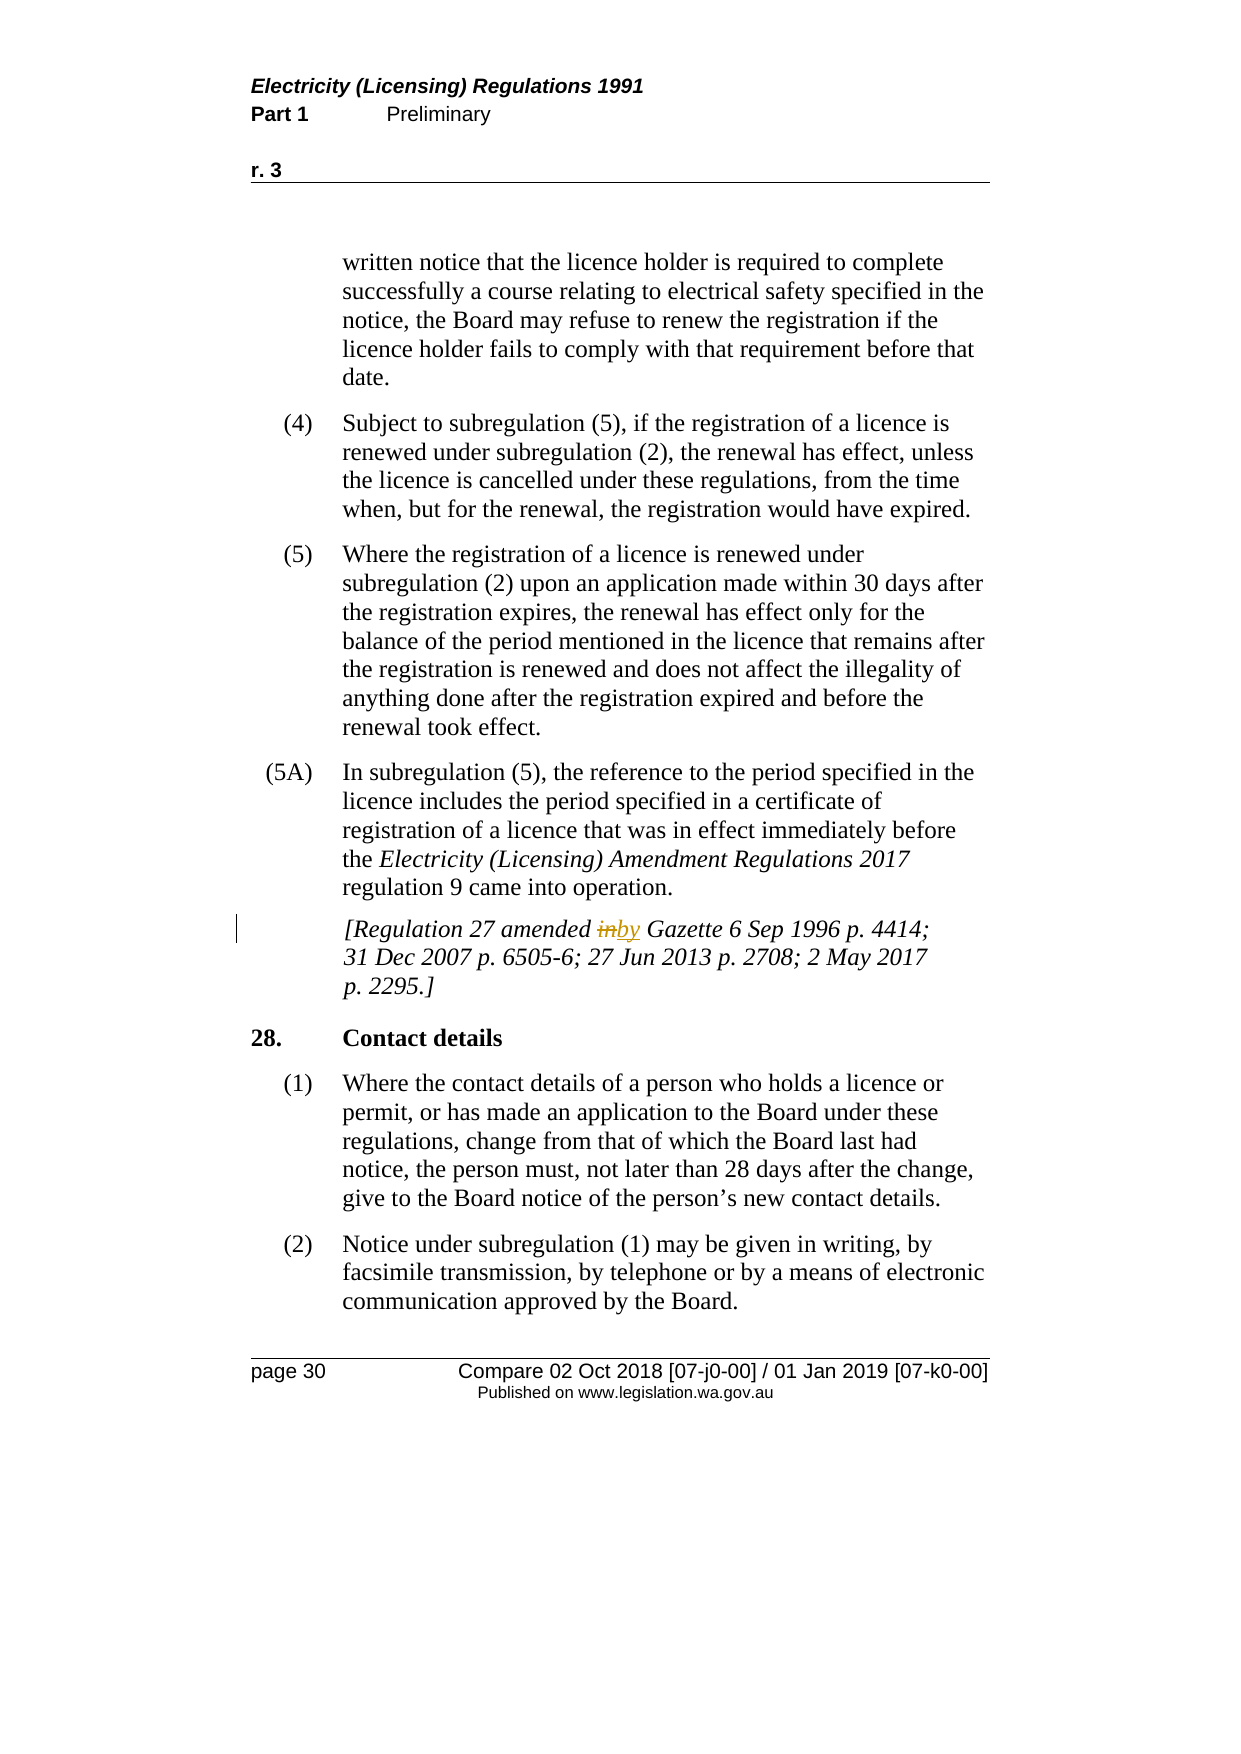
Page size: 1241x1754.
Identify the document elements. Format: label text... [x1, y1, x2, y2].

text (1) Where the contact details of a person who holds a licence or permit, or has made an application to the Board under these regulations, change from that of which the Board last had notice, the person must, not later than 28 days after the change, give to the Board notice of the person’s new contact details. [251, 1068, 990, 1212]
text (5A) In subregulation (5), the reference to the period specified in the licence includes the period specified in a certificate of registration of a licence that was in effect immediately before the Electricity (Licensing) Amendment Regulations 2017 regulation 9 came into operation. [251, 757, 990, 901]
text (2) Notice under subregulation (1) may be given in writing, by facsimile transmission, by telephone or by a means of electronic communication approved by the Board. [251, 1229, 990, 1315]
subtitle 28. Contact details [251, 1023, 990, 1052]
text (4) Subject to subregulation (5), if the registration of a licence is renewed under subregulation (2), the renewal has effect, unless the licence is cancelled under these regulations, from the time when, but for the renewal, the registration would have expired. [251, 408, 990, 523]
text [Regulation 27 amended Gazette 6 Sep 1996 p. 4414; 31 Dec 2007 p. 6505-6; 27 Jun 2013 p. 2708; 2 May 2017 p. 2295.] [251, 914, 990, 1000]
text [251, 247, 990, 391]
text (5) Where the registration of a licence is renewed under subregulation (2) upon an application made within 30 days after the registration expires, the renewal has effect only for the balance of the period mentioned in the licence that remains after the registration is renewed and does not affect the illegality of anything done after the registration expired and before the renewal took effect. [251, 539, 990, 741]
